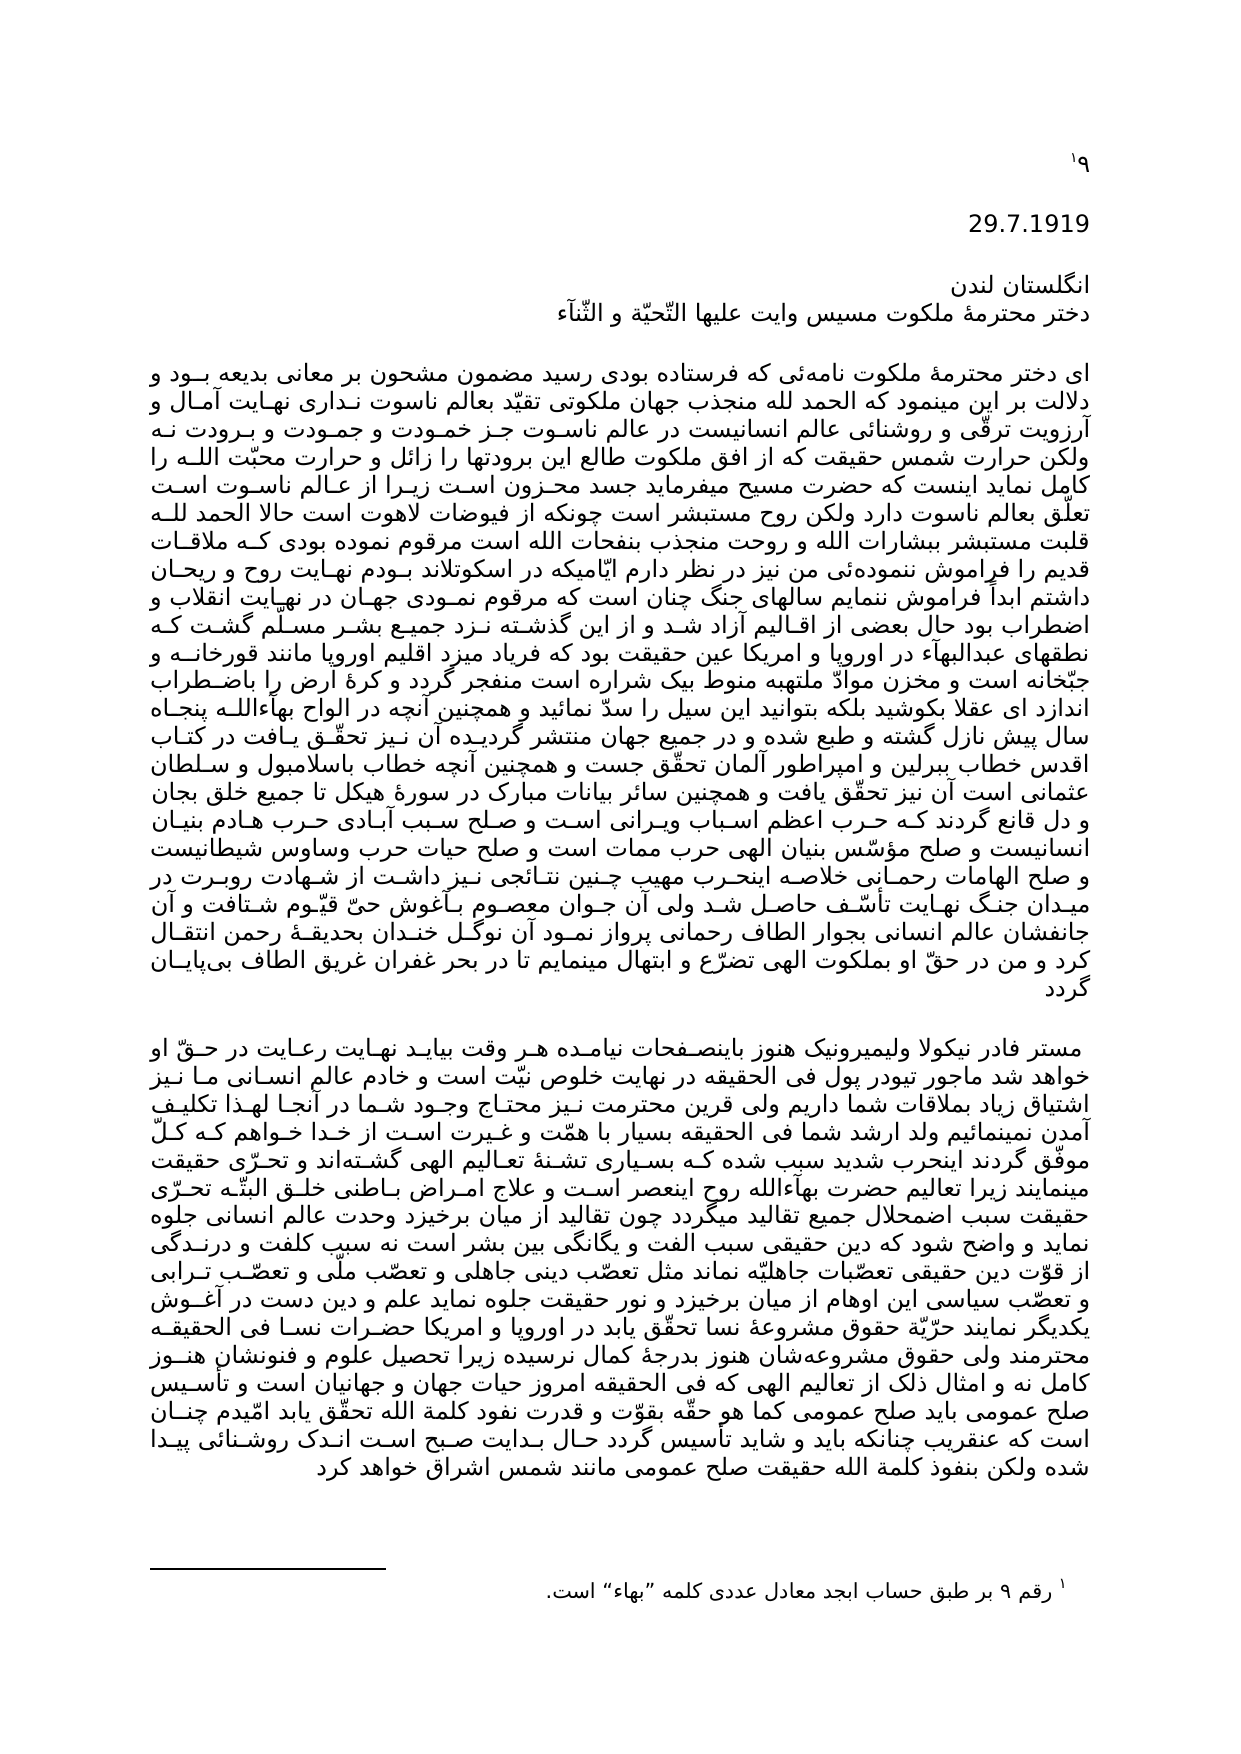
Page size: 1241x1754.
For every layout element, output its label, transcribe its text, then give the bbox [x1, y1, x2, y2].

text ٩۱ [150, 150, 1090, 178]
text انگلستان لندن [150, 271, 1090, 299]
text ای دختر محترمۀ ملکوت نامه‌ئی که فرستاده بودی رسید مضمون مشحون بر معانی بدیعه بود و دﻻلت بر این مینمود که الحمد لله منجذب جهان ملکوتی تقیّد بعالم ناسوت نداری نهایت آمال و آرزویت ترقّی و روشنائی عالم انسانیست در عالم ناسوت جز خمودت و جمودت و برودت نه ولکن حرارت شمس حقیقت که از افق ملکوت طالع این برودتها را زائل و حرارت محبّت الله را کامل نماید اینست که حضرت مسیح میفرماید جسد محزون است زیرا از عالم ناسوت است تعلّق بعالم ناسوت دارد ولکن روح مستبشر است چونکه از فیوضات ﻻهوت است حاﻻ الحمد لله قلبت مستبشر ببشارات الله و روحت منجذب بنفحات الله است مرقوم نموده بودی که ملاقات قدیم را فراموش ننموده‌ئی من نیز در نظر دارم ایّامیکه در اسکوتلاند بودم نهایت روح و ریحان داشتم ابداً فراموش ننمایم سالهای جنگ چنان است که مرقوم نمودی جهان در نهایت انقلاب و اضطراب بود حال بعضی از اقالیم آزاد شد و از این گذشته نزد جمیع بشر مسلّم گشت که نطقهای عبدالبهآء در اوروپا و امریکا عین حقیقت بود که فریاد میزد اقلیم اوروپا مانند قورخانه و جبّخانه است و مخزن موادّ ملتهبه منوط بیک شراره است منفجر گردد و کرۀ ارض را باضطراب اندازد ای عقلا بکوشید بلکه بتوانید این سیل را سدّ نمائید و همچنین آنچه در الواح بهآءالله پنجاه سال پیش نازل گشته و طبع شده و در جمیع جهان منتشر گردیده آن نیز تحقّق یافت در کتاب اقدس خطاب ببرلین و امپراطور آلمان تحقّق جست و همچنین آنچه خطاب باسلامبول و سلطان عثمانی است آن نیز تحقّق یافت و همچنین سائر بیانات مبارک در سورۀ هیکل تا جمیع خلق بجان و دل قانع گردند که حرب اعظم اسباب ویرانی است و صلح سبب آبادی حرب هادم بنیان انسانیست و صلح مؤسّس بنیان الهی حرب ممات است و صلح حیات حرب وساوس شیطانیست و صلح الهامات رحمانی خلاصه اینحرب مهیب چنین نتائجی نیز داشت از شهادت روبرت در میدان جنگ نهایت تأسّف حاصل شد ولی آن جوان معصوم بآغوش حیّ قیّوم شتافت و آن جانفشان عالم انسانی بجوار الطاف رحمانی پرواز نمود آن نوگل خندان بحدیقۀ رحمن انتقال کرد و من در حقّ او بملکوت الهی تضرّع و ابتهال مینمایم تا در بحر غفران غریق الطاف بی‌پایان گردد [150, 359, 1090, 1002]
text دختر محترمۀ ملکوت مسیس وایت علیها التّحیّة و الثّنآء [150, 299, 1090, 327]
text 29.7.1919 [150, 211, 1090, 238]
text مستر فادر نیکوﻻ ولیمیرونیک هنوز باینصفحات نیامده هر وقت بیاید نهایت رعایت در حقّ او خواهد شد ماجور تیودر پول فی ‌الحقیقه در نهایت خلوص نیّت است و خادم عالم انسانی ما نیز اشتیاق زیاد بملاقات شما داریم ولی قرین محترمت نیز محتاج وجود شما در آنجا لهذا تکلیف آمدن نمینمائیم ولد ارشد شما فی ‌الحقیقه بسیار با همّت و غیرت است از خدا خواهم که کلّ موفّق گردند اینحرب شدید سبب شده که بسیاری تشنۀ تعالیم الهی گشته‌اند و تحرّی حقیقت مینمایند زیرا تعالیم حضرت بهآءالله روح اینعصر است و علاج امراض باطنی خلق البتّه تحرّی حقیقت سبب اضمحلال جمیع تقالید میگردد چون تقالید از میان برخیزد وحدت عالم انسانی جلوه نماید و واضح شود که دین حقیقی سبب الفت و یگانگی بین بشر است نه سبب کلفت و درندگی از قوّت دین حقیقی تعصّبات جاهلیّه نماند مثل تعصّب دینی جاهلی و تعصّب ملّی و تعصّب ترابی و تعصّب سیاسی این اوهام از میان برخیزد و نور حقیقت جلوه نماید علم و دین دست در آغوش یکدیگر نمایند حرّیّة حقوق مشروعۀ نسا تحقّق یابد در اوروپا و امریکا حضرات نسا فی‌ الحقیقه محترمند ولی حقوق مشروعه‌شان هنوز بدرجۀ کمال نرسیده زیرا تحصیل علوم و فنونشان هنوز کامل نه و امثال ذلک از تعالیم الهی که فی ‌الحقیقه امروز حیات جهان و جهانیان است و تأسیس صلح عمومی باید صلح عمومی کما هو حقّه بقوّت و قدرت نفود کلمة الله تحقّق یابد امّیدم چنان است که عنقریب چنانکه باید و شاید تأسیس گردد حال بدایت صبح است اندک روشنائی پیدا شده ولکن بنفوذ کلمة الله حقیقت صلح عمومی مانند شمس اشراق خواهد کرد [150, 1034, 1090, 1481]
